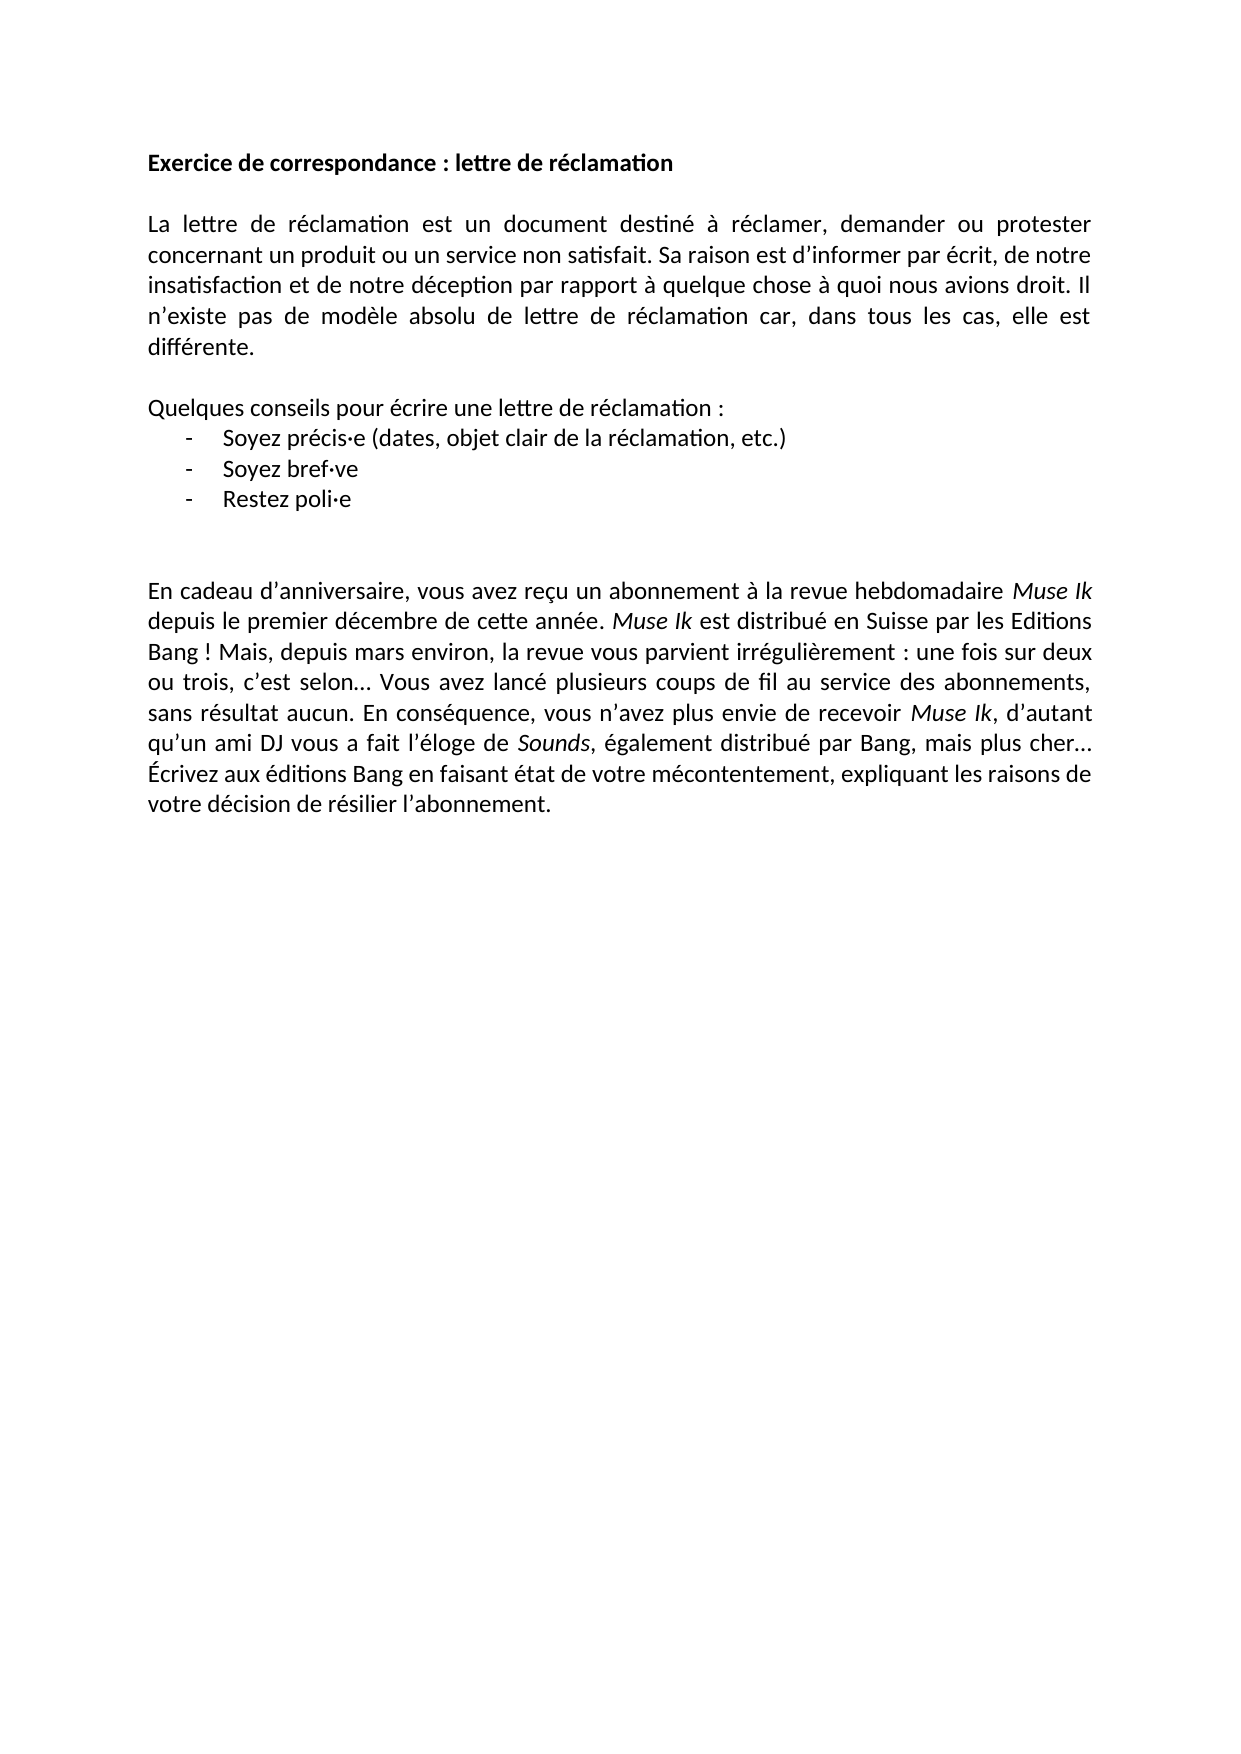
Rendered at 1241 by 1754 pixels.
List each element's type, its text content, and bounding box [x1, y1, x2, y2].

list Soyez précis·e (dates, objet clair de la réclamation, etc.) [185, 422, 1093, 453]
text Quelques conseils pour écrire une lettre de réclamation : [148, 392, 1093, 422]
list Soyez bref·ve [185, 453, 1093, 483]
text La lettre de réclamation est un document destiné à réclamer, demander ou protester concernant un produit ou un service non satisfait. Sa raison est d’informer par écrit, de notre insatisfaction et de notre déception par rapport à quelque chose à quoi nous avions droit. Il n’existe pas de modèle absolu de lettre de réclamation car, dans tous les cas, elle est différente. [148, 209, 1093, 361]
text Exercice de correspondance : lettre de réclamation [148, 148, 1093, 178]
text En cadeau d’anniversaire, vous avez reçu un abonnement à la revue hebdomadaire Muse Ik depuis le premier décembre de cette année. Muse Ik est distribué en Suisse par les Editions Bang ! Mais, depuis mars environ, la revue vous parvient irrégulièrement : une fois sur deux ou trois, c’est selon… Vous avez lancé plusieurs coups de fil au service des abonnements, sans résultat aucun. En conséquence, vous n’avez plus envie de recevoir Muse Ik, d’autant qu’un ami DJ vous a fait l’éloge de Sounds, également distribué par Bang, mais plus cher… Écrivez aux éditions Bang en faisant état de votre mécontentement, expliquant les raisons de votre décision de résilier l’abonnement. [148, 575, 1093, 819]
list Restez poli·e [185, 483, 1093, 514]
